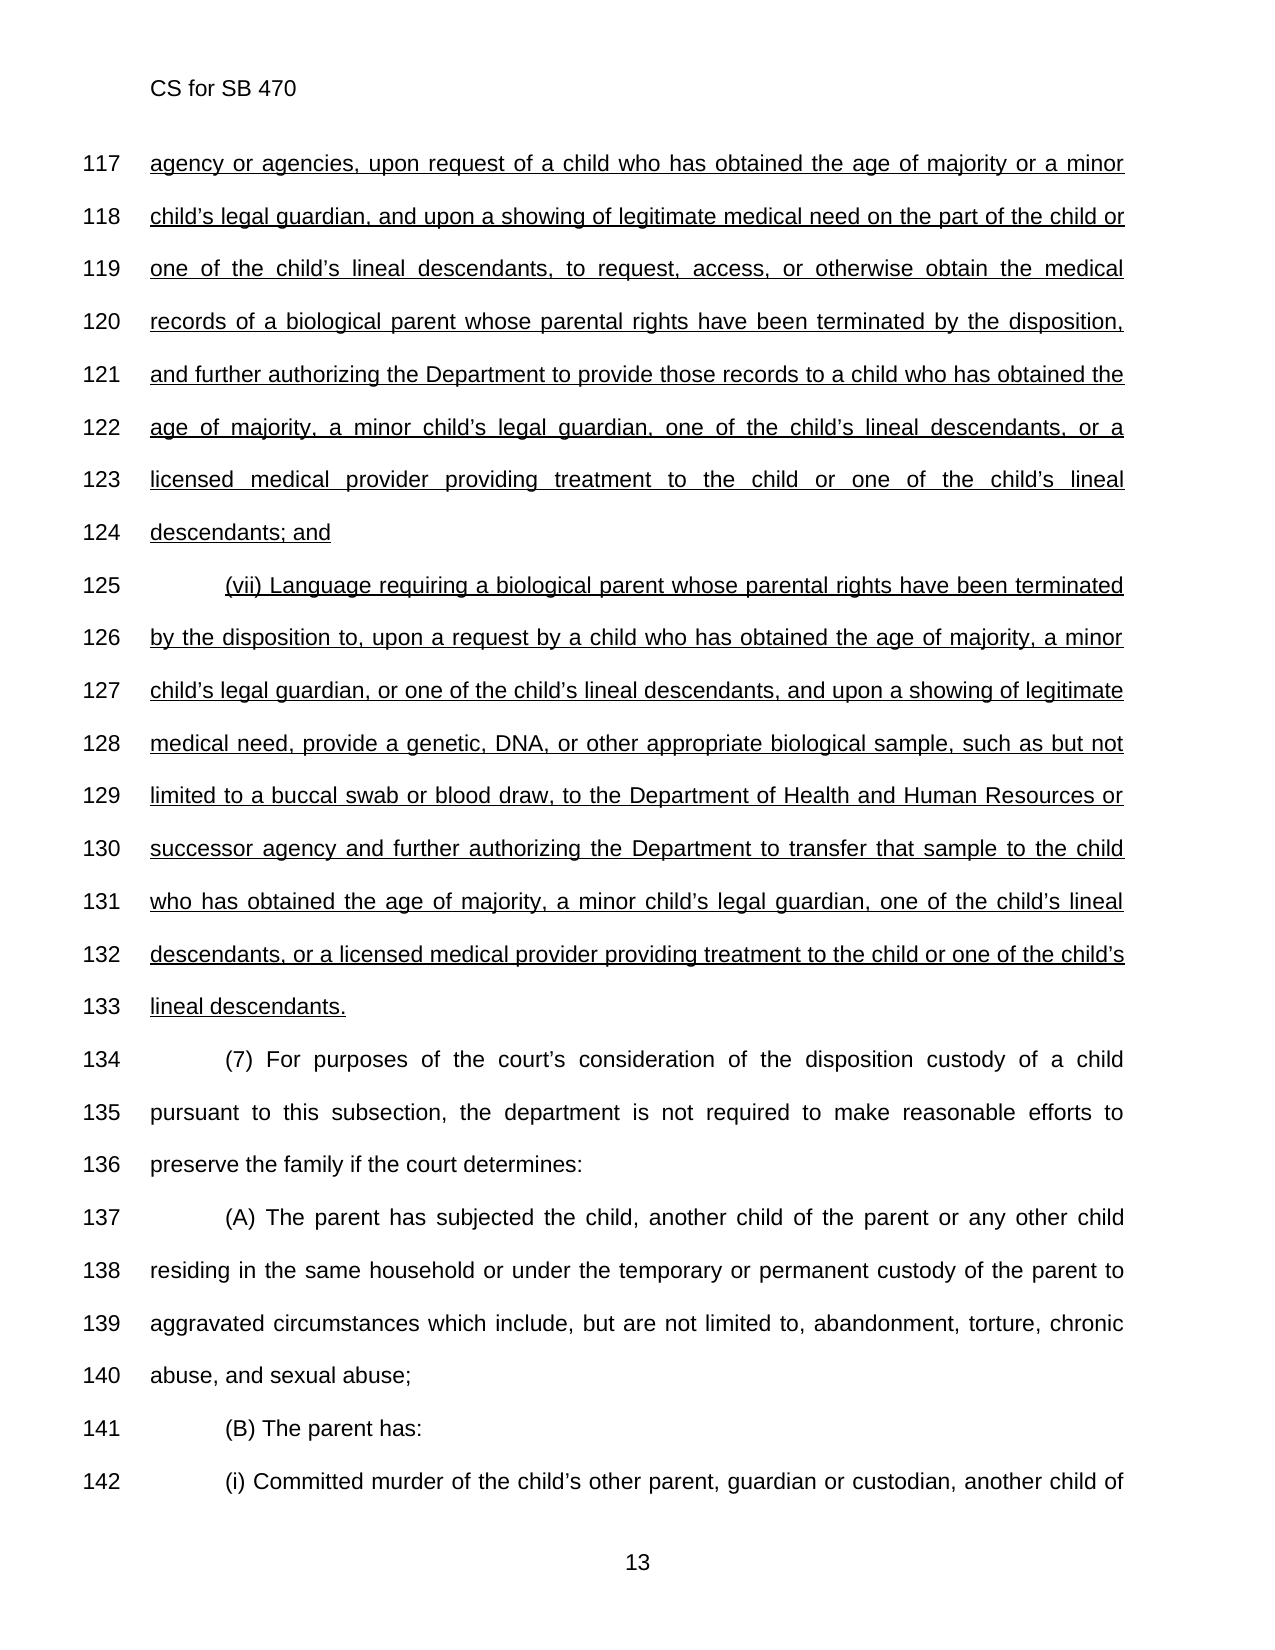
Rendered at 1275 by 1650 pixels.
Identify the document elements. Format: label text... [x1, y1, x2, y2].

text (A) The parent has subjected the child, another child of the parent or any other child residing in the same household or under the temporary or permanent custody of the parent to aggravated circumstances which include, but are not limited to, abandonment, torture, chronic abuse, and sexual abuse; [150, 1204, 1125, 1389]
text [150, 150, 1125, 173]
text (vii) Language requiring a biological parent whose parental rights have been terminated by the disposition to, upon a request by a child who has obtained the age of majority, a minor child’s legal guardian, or one of the child’s lineal descendants, and upon a showing of legitimate medical need, provide a genetic, DNA, or other appropriate biological sample, such as but not limited to a buccal swab or blood draw, to the Department of Health and Human Resources or successor agency and further authorizing the Department to transfer that sample to the child who has obtained the age of majority, a minor child’s legal guardian, one of the child’s lineal descendants, or a licensed medical provider providing treatment to the child or one of the child’s lineal descendants. [150, 859, 1125, 963]
text (7) For purposes of the court’s consideration of the disposition custody of a child pursuant to this subsection, the department is not required to make reasonable efforts to preserve the family if the court determines: [150, 1046, 1125, 1178]
text (vii) Language requiring a biological parent whose parental rights have been terminated by the disposition to, upon a request by a child who has obtained the age of majority, a minor child’s legal guardian, or one of the child’s lineal descendants, and upon a showing of legitimate medical need, provide a genetic, DNA, or other appropriate biological sample, such as but not limited to a buccal swab or blood draw, to the Department of Health and Human Resources or successor agency and further authorizing the Department to transfer that sample to the child who has obtained the age of majority, a minor child’s legal guardian, one of the child’s lineal descendants, or a licensed medical provider providing treatment to the child or one of the child’s lineal descendants. [150, 965, 1125, 1020]
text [150, 1468, 1125, 1494]
text (B) The parent has: [150, 1415, 1125, 1441]
text (vii) Language requiring a biological parent whose parental rights have been terminated by the disposition to, upon a request by a child who has obtained the age of majority, a minor child’s legal guardian, or one of the child’s lineal descendants, and upon a showing of legitimate medical need, provide a genetic, DNA, or other appropriate biological sample, such as but not limited to a buccal swab or blood draw, to the Department of Health and Human Resources or successor agency and further authorizing the Department to transfer that sample to the child who has obtained the age of majority, a minor child’s legal guardian, one of the child’s lineal descendants, or a licensed medical provider providing treatment to the child or one of the child’s lineal descendants. [150, 572, 1125, 858]
